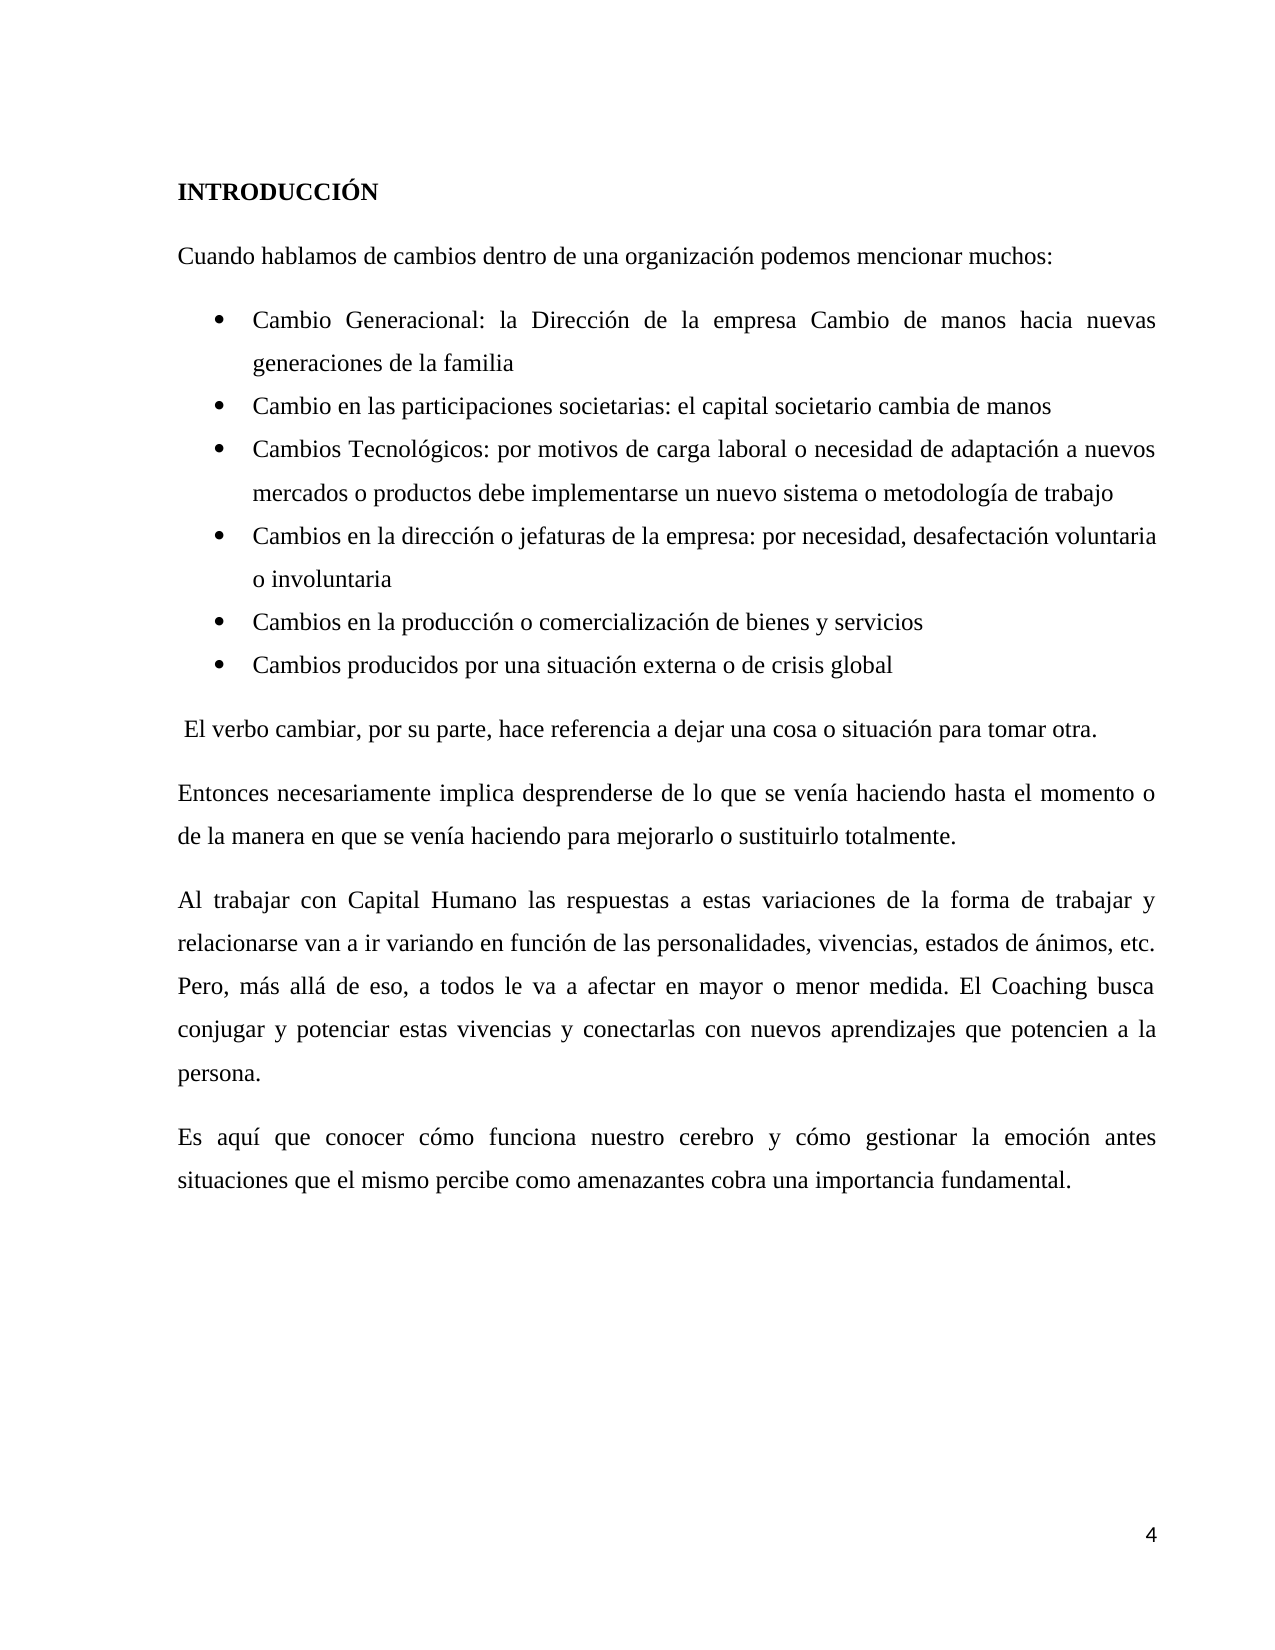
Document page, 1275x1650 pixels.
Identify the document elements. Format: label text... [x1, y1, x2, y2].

text INTRODUCCIÓN [177, 177, 1157, 206]
text El verbo cambiar, por su parte, hace referencia a dejar una cosa o situación para tomar otra. [177, 714, 1157, 743]
list Cambios en la dirección o jefaturas de la empresa: por necesidad, desafectación voluntaria o involuntaria [215, 521, 1157, 593]
list Cambio Generacional: la Dirección de la empresa Cambio de manos hacia nuevas generaciones de la familia [215, 305, 1157, 377]
list Cambios en la producción o comercialización de bienes y servicios [215, 607, 1157, 636]
list Cambios Tecnológicos: por motivos de carga laboral o necesidad de adaptación a nuevos mercados o productos debe implementarse un nuevo sistema o metodología de trabajo [215, 434, 1157, 506]
text Es aquí que conocer cómo funciona nuestro cerebro y cómo gestionar la emoción antes situaciones que el mismo percibe como amenazantes cobra una importancia fundamental. [177, 1122, 1157, 1193]
text Al trabajar con Capital Humano las respuestas a estas variaciones de la forma de trabajar y relacionarse van a ir variando en función de las personalidades, vivencias, estados de ánimos, etc. Pero, más allá de eso, a todos le va a afectar en mayor o menor medida. El Coaching busca conjugar y potenciar estas vivencias y conectarlas con nuevos aprendizajes que potencien a la persona. [177, 885, 1157, 1086]
list Cambios producidos por una situación externa o de crisis global [215, 650, 1157, 679]
text Cuando hablamos de cambios dentro de una organización podemos mencionar muchos: [177, 241, 1157, 270]
text Entonces necesariamente implica desprenderse de lo que se venía haciendo hasta el momento o de la manera en que se venía haciendo para mejorarlo o sustituirlo totalmente. [177, 778, 1157, 850]
list Cambio en las participaciones societarias: el capital societario cambia de manos [215, 391, 1157, 420]
